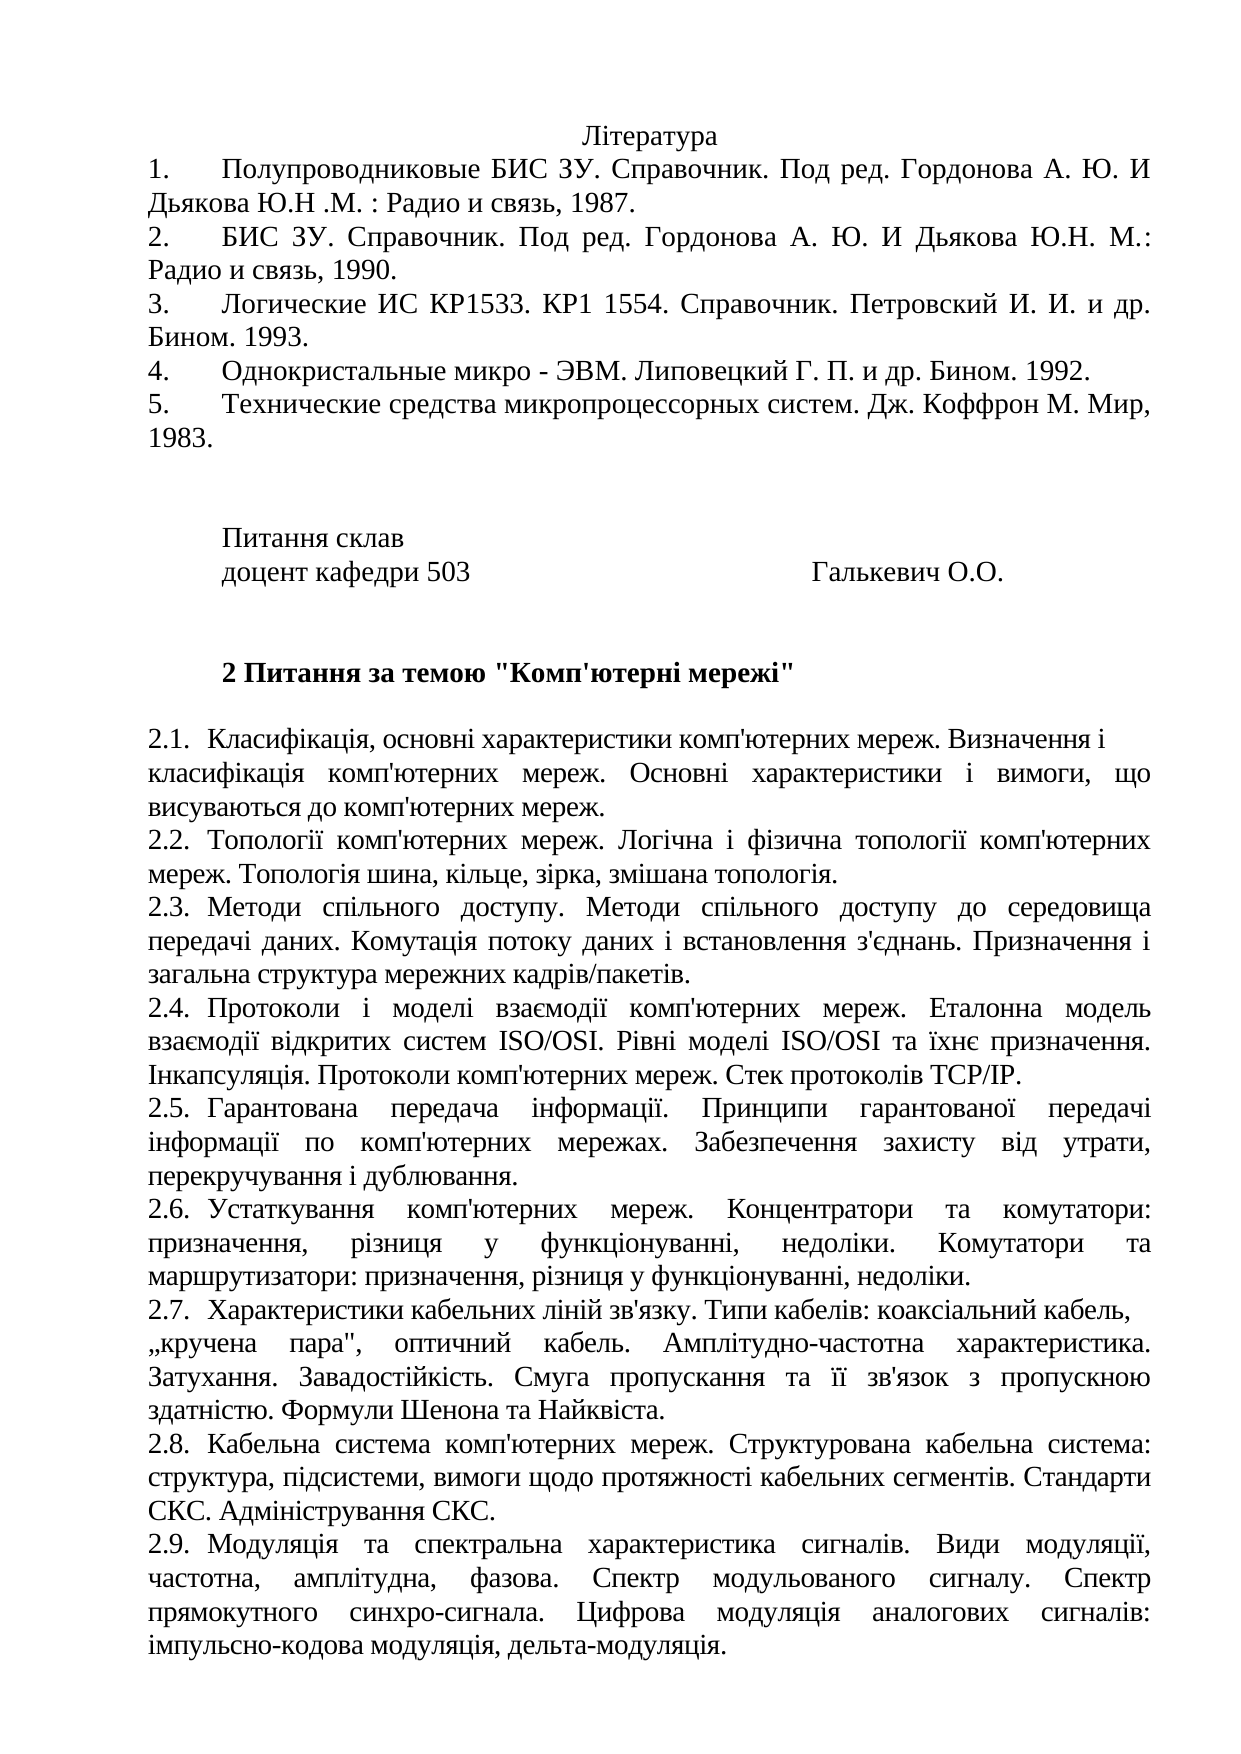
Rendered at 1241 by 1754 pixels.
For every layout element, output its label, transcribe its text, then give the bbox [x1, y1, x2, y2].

text 2.7. Характеристики кабельних ліній зв'язку. Типи кабелів: коаксіальний кабель, [148, 1292, 1152, 1325]
text 2.4. Протоколи і моделі взаємодії комп'ютерних мереж. Еталонна модель взаємодії відкритих систем ISO/OSI. Рівні моделі ISO/OSI та їхнє призначення. Інкапсуляція. Протоколи комп'ютерних мереж. Стек протоколів ТСР/ІР. [148, 990, 1152, 1091]
list Полупроводниковые БИС ЗУ. Справочник. Под ред. Гордонова А. Ю. И Дьякова Ю.Н .М. : Радио и связь, 1987. [148, 152, 1152, 219]
list БИС ЗУ. Справочник. Под ред. Гордонова А. Ю. И Дьякова Ю.Н. М.: Радио и связь, 1990. [148, 219, 1152, 286]
text Питання склав [222, 521, 1152, 554]
text 2 Питання за темою "Комп'ютерні мережі" [222, 655, 1152, 688]
text 2.9. Модуляція та спектральна характеристика сигналів. Види модуляції, частотна, амплітудна, фазова. Спектр модульованого сигналу. Спектр прямокутного синхро-сигнала. Цифрова модуляція аналогових сигналів: імпульсно-кодова модуляція, дельта-модуляція. [148, 1527, 1152, 1661]
list Логические ИС КР1533. КР1 1554. Справочник. Петровский И. И. и др. Бином. 1993. [148, 286, 1152, 353]
text Література [148, 118, 1152, 152]
text 2.3. Методи спільного доступу. Методи спільного доступу до середовища передачі даних. Комутація потоку даних і встановлення з'єднань. Призначення і загальна структура мережних кадрів/пакетів. [148, 889, 1152, 990]
text 2.5. Гарантована передача інформації. Принципи гарантованої передачі інформації по комп'ютерних мережах. Забезпечення захисту від утрати, перекручування і дублювання. [148, 1091, 1152, 1191]
text доцент кафедри 503 Галькевич О.О. [222, 554, 1152, 588]
text 2.1. Класифікація, основні характеристики комп'ютерних мереж. Визначення і [148, 722, 1152, 755]
text 2.6. Устаткування комп'ютерних мереж. Концентратори та комутатори: призначення, різниця у функціонуванні, недоліки. Комутатори та маршрутизатори: призначення, різниця у функціонуванні, недоліки. [148, 1191, 1152, 1292]
text „кручена пара", оптичний кабель. Амплітудно-частотна характеристика. Затухання. Завадостійкість. Смуга пропускання та її зв'язок з пропускною здатністю. Формули Шенона та Найквіста. [148, 1325, 1152, 1426]
text 2.2. Топології комп'ютерних мереж. Логічна і фізична топології комп'ютерних мереж. Топологія шина, кільце, зірка, змішана топологія. [148, 822, 1152, 889]
text класифікація комп'ютерних мереж. Основні характеристики і вимоги, що висуваються до комп'ютерних мереж. [148, 755, 1152, 822]
text 2.8. Кабельна система комп'ютерних мереж. Структурована кабельна система: структура, підсистеми, вимоги щодо протяжності кабельних сегментів. Стандарти СКС. Адміністрування СКС. [148, 1426, 1152, 1527]
list Однокристальные микро - ЭВМ. Липовецкий Г. П. и др. Бином. 1992. [148, 353, 1152, 386]
list Технические средства микропроцессорных систем. Дж. Коффрон М. Мир, 1983. [148, 386, 1152, 453]
